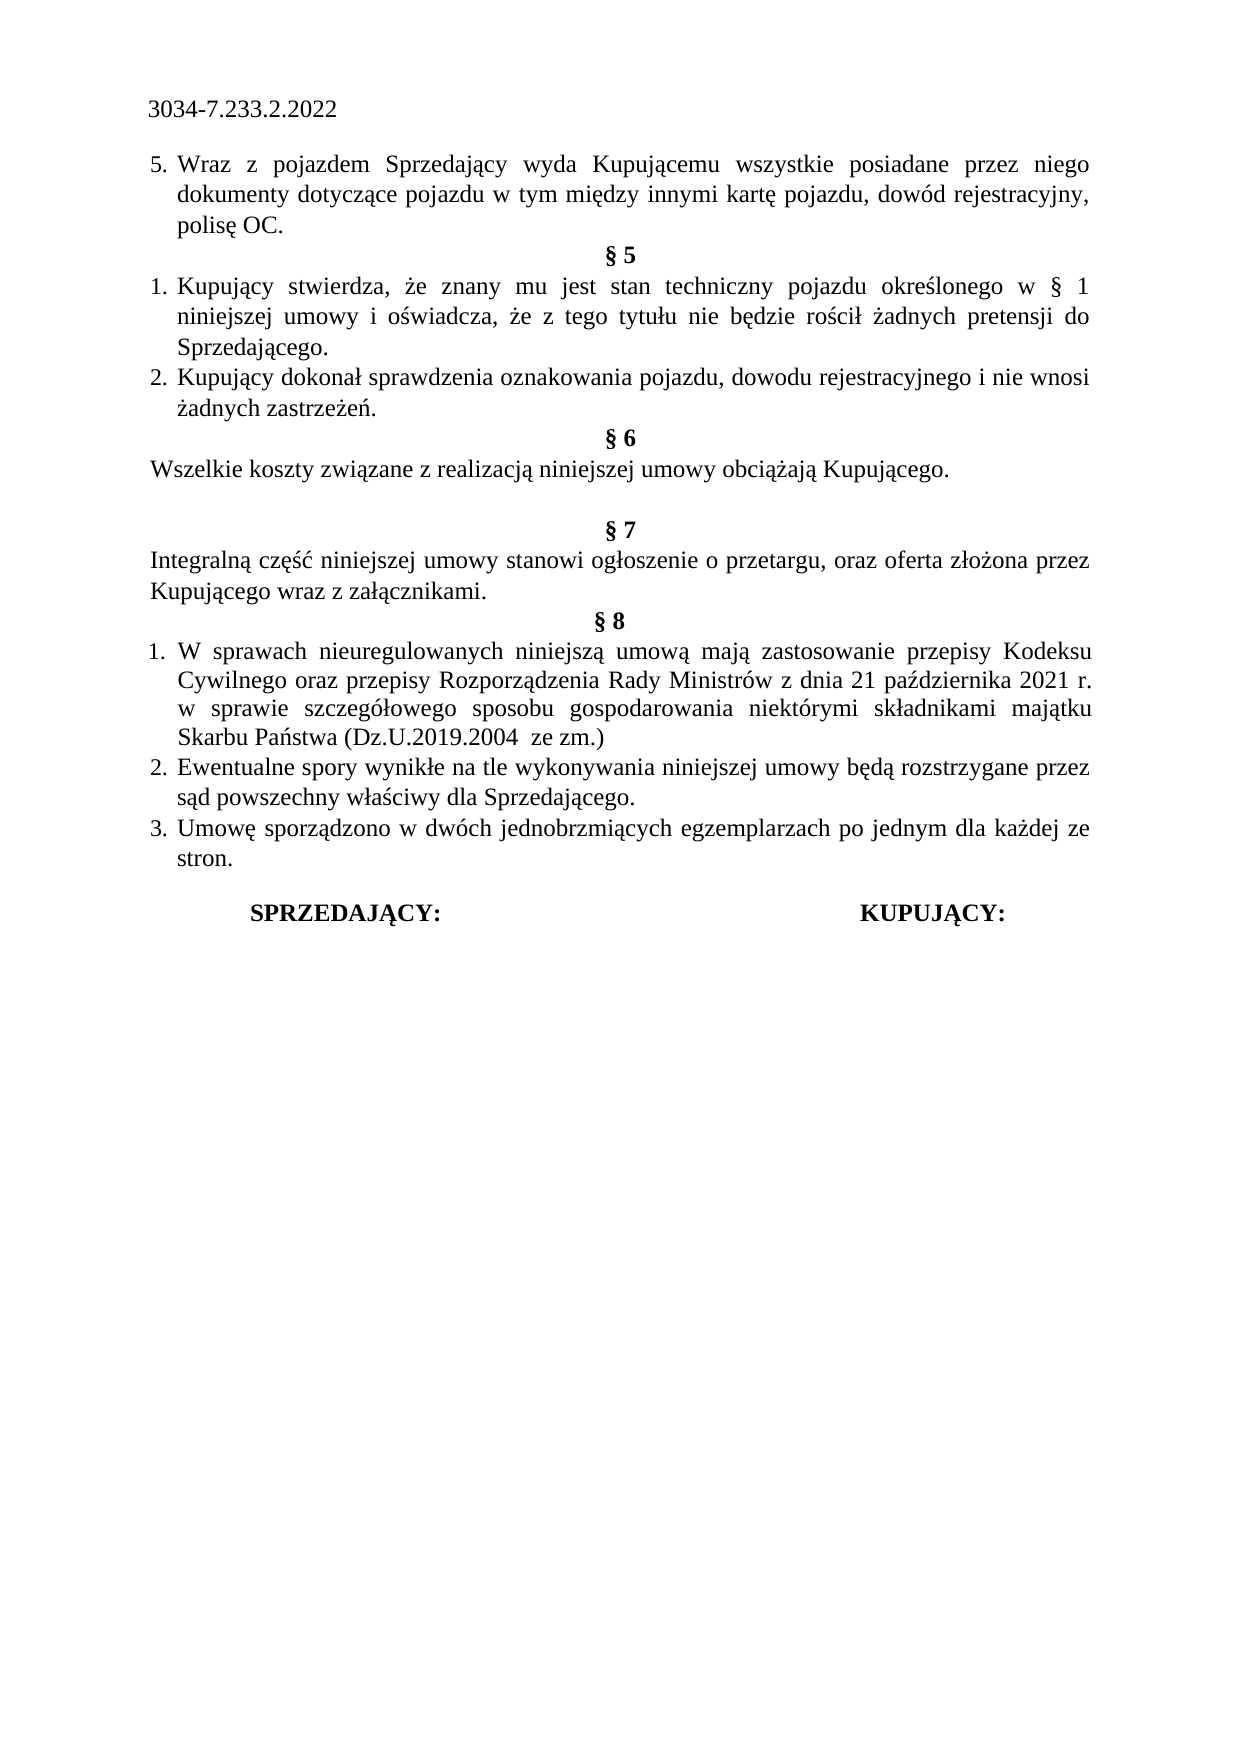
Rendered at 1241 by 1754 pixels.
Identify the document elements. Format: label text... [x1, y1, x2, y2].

list Umowę sporządzono w dwóch jednobrzmiących egzemplarzach po jednym dla każdej ze stron. [150, 812, 1091, 873]
text § 5 [148, 239, 1093, 270]
list Wraz z pojazdem Sprzedający wyda Kupującemu wszystkie posiadane przez niego dokumenty dotyczące pojazdu w tym między innymi kartę pojazdu, dowód rejestracyjny, polisę OC. [150, 148, 1091, 239]
text § 8 [593, 605, 1093, 636]
text Integralną część niniejszej umowy stanowi ogłoszenie o przetargu, oraz oferta złożona przez Kupującego wraz z załącznikami. [150, 544, 1091, 605]
text Wszelkie koszty związane z realizacją niniejszej umowy obciążają Kupującego. [150, 453, 1093, 483]
list Kupujący stwierdza, że znany mu jest stan techniczny pojazdu określonego w § 1 niniejszej umowy i oświadcza, że z tego tytułu nie będzie rościł żadnych pretensji do Sprzedającego. [150, 270, 1091, 361]
list Kupujący dokonał sprawdzenia oznakowania pojazdu, dowodu rejestracyjnego i nie wnosi żadnych zastrzeżeń. [150, 361, 1091, 422]
text § 6 [148, 422, 1093, 453]
text SPRZEDAJĄCY: KUPUJĄCY: [150, 902, 1093, 926]
list W sprawach nieuregulowanych niniejszą umową mają zastosowanie przepisy Kodeksu Cywilnego oraz przepisy Rozporządzenia Rady Ministrów z dnia 21 października 2021 r. w sprawie szczegółowego sposobu gospodarowania niektórymi składnikami majątku Skarbu Państwa (Dz.U.2019.2004 ze zm.) [148, 636, 1093, 751]
list Ewentualne spory wynikłe na tle wykonywania niniejszej umowy będą rozstrzygane przez sąd powszechny właściwy dla Sprzedającego. [150, 751, 1091, 812]
text § 7 [148, 514, 1093, 544]
